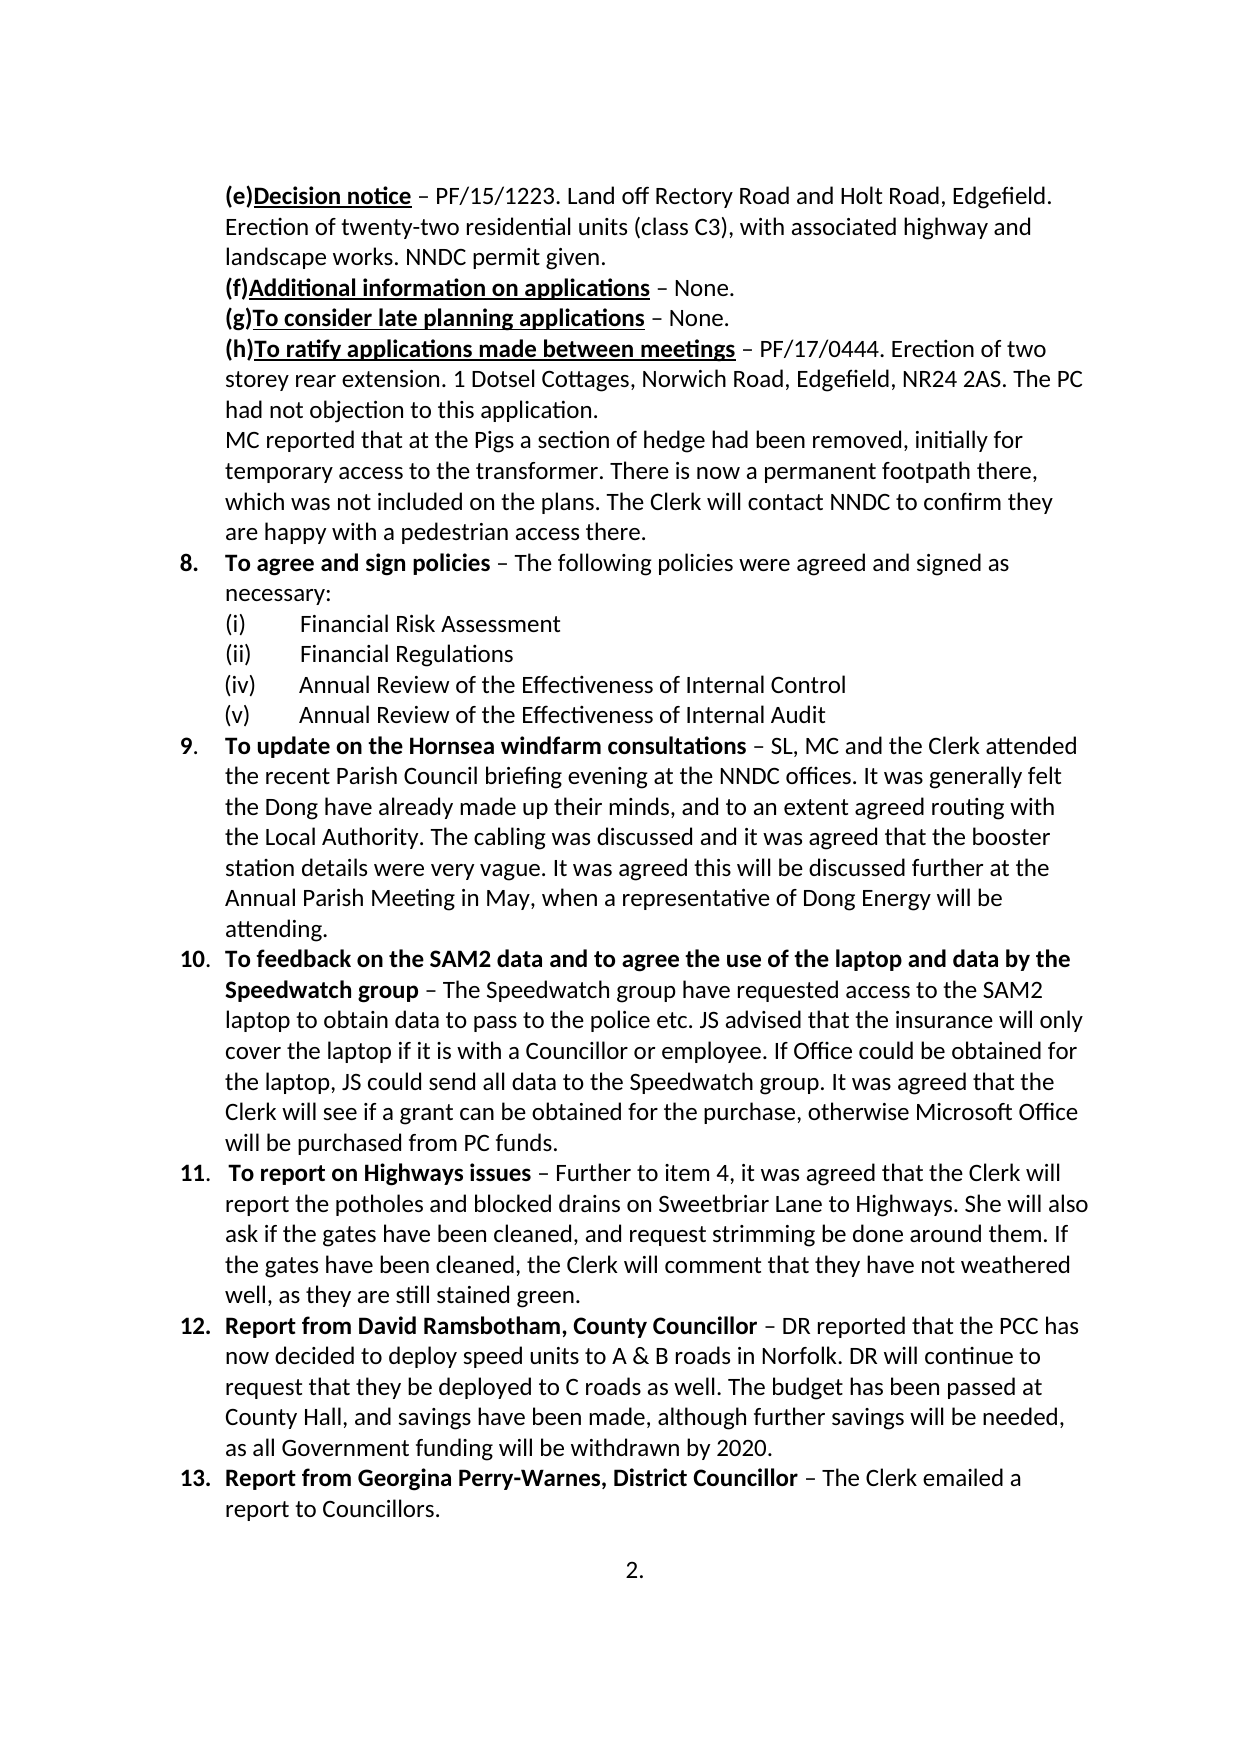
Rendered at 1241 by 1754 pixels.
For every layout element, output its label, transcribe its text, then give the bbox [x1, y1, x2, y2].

text 11. To report on Highways issues – Further to item 4, it was agreed that the Clerk will report the potholes and blocked drains on Sweetbriar Lane to Highways. She will also ask if the gates have been cleaned, and request strimming be done around them. If the gates have been cleaned, the Clerk will comment that they have not weathered well, as they are still stained green. [179, 1157, 1090, 1310]
text 2. [179, 1554, 1090, 1584]
text (e)Decision notice – PF/15/1223. Land off Rectory Road and Holt Road, Edgefield. Erection of twenty-two residential units (class C3), with associated highway and landscape works. NNDC permit given. [225, 181, 1090, 272]
list Annual Review of the Effectiveness of Internal Control [224, 669, 1090, 699]
text MC reported that at the Pigs a section of hedge had been removed, initially for temporary access to the transformer. There is now a permanent footpath there, which was not included on the plans. The Clerk will contact NNDC to confirm they are happy with a pedestrian access there. [225, 425, 1090, 547]
list Annual Review of the Effectiveness of Internal Audit [224, 699, 1090, 730]
text (h)To ratify applications made between meetings – PF/17/0444. Erection of two storey rear extension. 1 Dotsel Cottages, Norwich Road, Edgefield, NR24 2AS. The PC had not objection to this application. [225, 333, 1090, 425]
text (f)Additional information on applications – None. [225, 272, 1090, 303]
text (ii) Financial Regulations [179, 638, 1090, 669]
text 9. To update on the Hornsea windfarm consultations – SL, MC and the Clerk attended the recent Parish Council briefing evening at the NNDC offices. It was generally felt the Dong have already made up their minds, and to an extent agreed routing with the Local Authority. The cabling was discussed and it was agreed that the booster station details were very vague. It was agreed this will be discussed further at the Annual Parish Meeting in May, when a representative of Dong Energy will be attending. [179, 730, 1090, 943]
text 10. To feedback on the SAM2 data and to agree the use of the laptop and data by the Speedwatch group – The Speedwatch group have requested access to the SAM2 laptop to obtain data to pass to the police etc. JS advised that the insurance will only cover the laptop if it is with a Councillor or employee. If Office could be obtained for the laptop, JS could send all data to the Speedwatch group. It was agreed that the Clerk will see if a grant can be obtained for the purchase, otherwise Microsoft Office will be purchased from PC funds. [179, 943, 1090, 1157]
text 12. Report from David Ramsbotham, County Councillor – DR reported that the PCC has now decided to deploy speed units to A & B roads in Norfolk. DR will continue to request that they be deployed to C roads as well. The budget has been passed at County Hall, and savings have been made, although further savings will be needed, as all Government funding will be withdrawn by 2020. [179, 1310, 1090, 1462]
text (g)To consider late planning applications – None. [225, 303, 1090, 333]
text (i) Financial Risk Assessment [179, 608, 1090, 638]
text 8. To agree and sign policies – The following policies were agreed and signed as necessary: [179, 547, 1090, 608]
text 13. Report from Georgina Perry-Warnes, District Councillor – The Clerk emailed a report to Councillors. [179, 1462, 1090, 1523]
